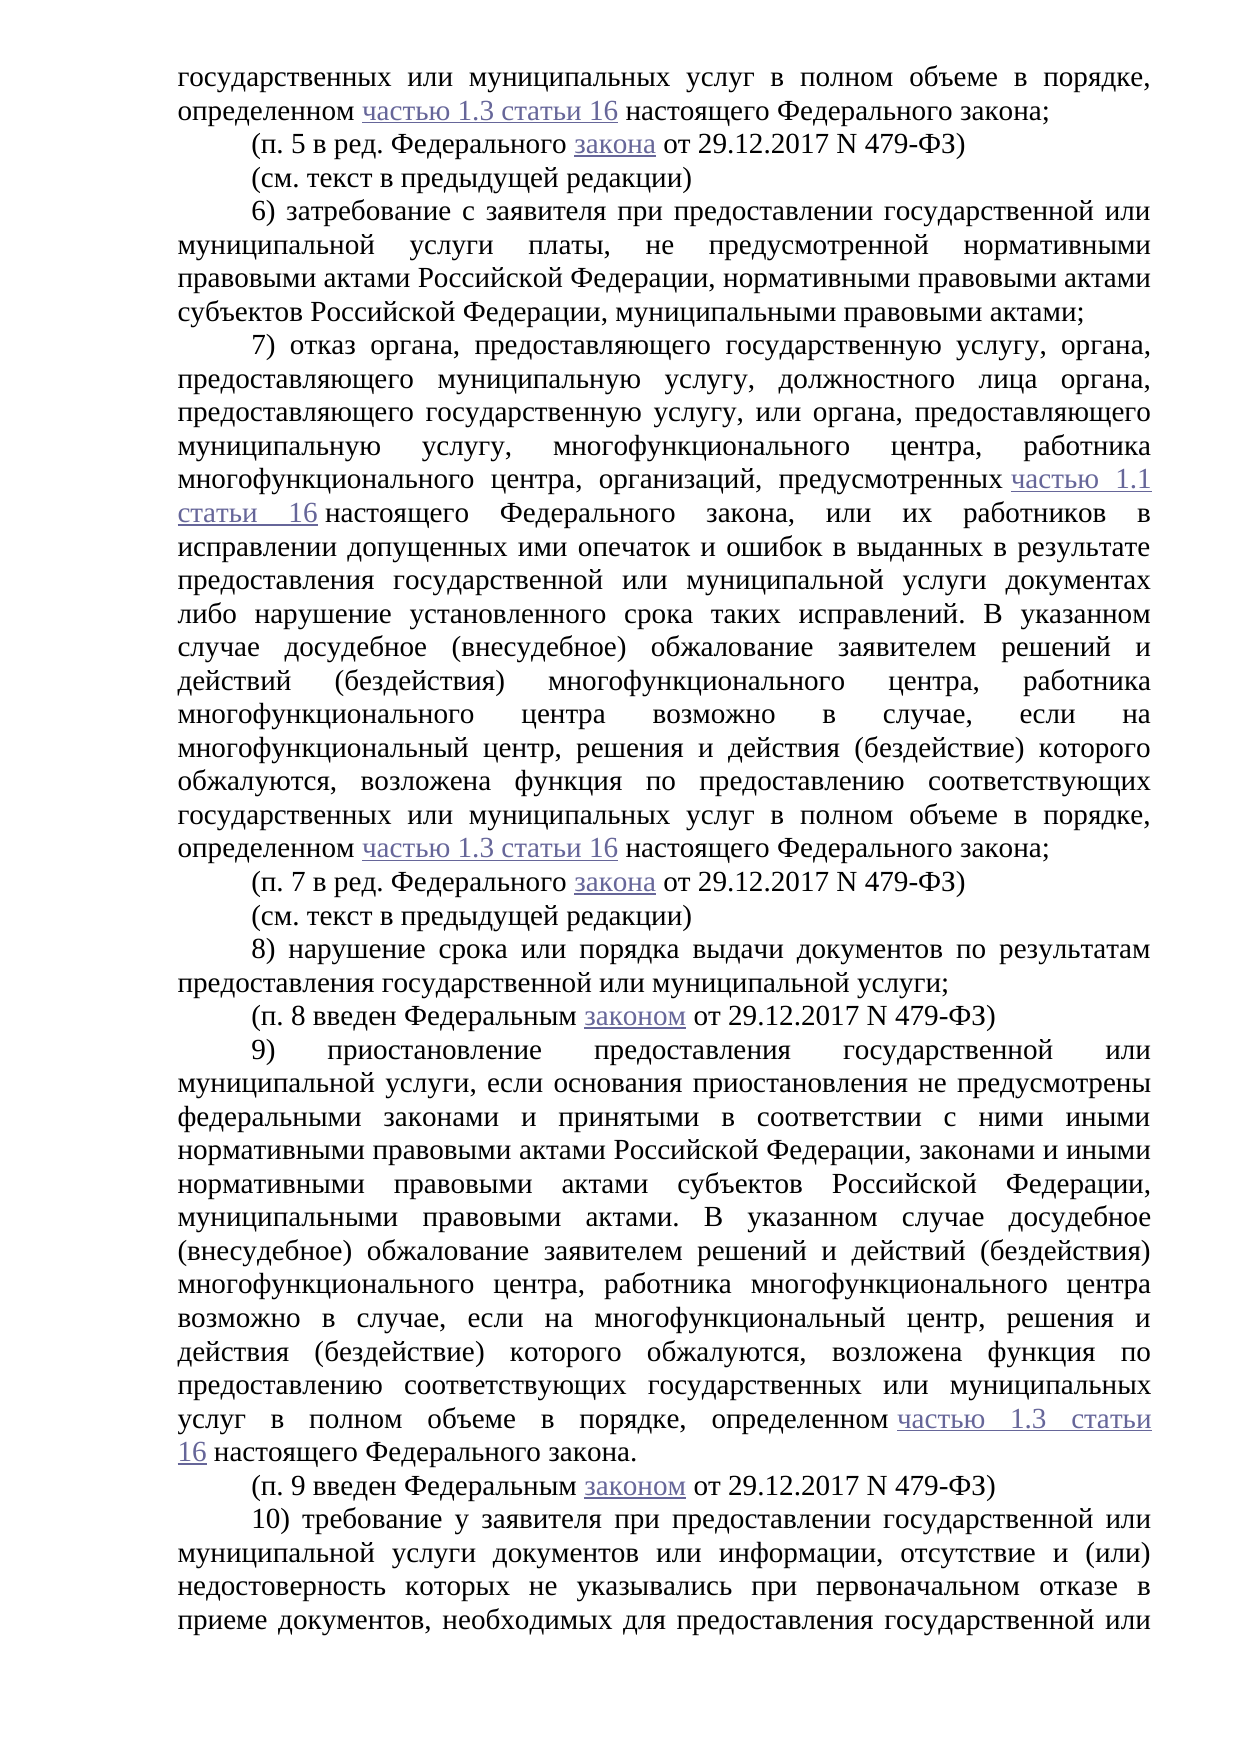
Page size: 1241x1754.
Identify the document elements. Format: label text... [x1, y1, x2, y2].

text 8) нарушение срока или порядка выдачи документов по результатам предоставления государственной или муниципальной услуги; [177, 931, 1152, 998]
text (п. 9 введен Федеральным законом от 29.12.2017 N 479-ФЗ) [177, 1468, 1152, 1501]
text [177, 1501, 1152, 1636]
text (см. текст в предыдущей редакции) [177, 160, 1152, 193]
text (п. 7 в ред. Федерального закона от 29.12.2017 N 479-ФЗ) [177, 864, 1152, 898]
text 7) отказ органа, предоставляющего государственную услугу, органа, предоставляющего муниципальную услугу, должностного лица органа, предоставляющего государственную услугу, или органа, предоставляющего муниципальную услугу, многофункционального центра, работника многофункционального центра, организаций, предусмотренных частью 1.1 статьи 16 настоящего Федерального закона, или их работников в исправлении допущенных ими опечаток и ошибок в выданных в результате предоставления государственной или муниципальной услуги документах либо нарушение установленного срока таких исправлений. В указанном случае досудебное (внесудебное) обжалование заявителем решений и действий (бездействия) многофункционального центра, работника многофункционального центра возможно в случае, если на многофункциональный центр, решения и действия (бездействие) которого обжалуются, возложена функция по предоставлению соответствующих государственных или муниципальных услуг в полном объеме в порядке, определенном частью 1.3 статьи 16 настоящего Федерального закона; [177, 327, 1152, 864]
text 6) затребование с заявителя при предоставлении государственной или муниципальной услуги платы, не предусмотренной нормативными правовыми актами Российской Федерации, нормативными правовыми актами субъектов Российской Федерации, муниципальными правовыми актами; [177, 193, 1152, 327]
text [177, 59, 1152, 126]
text 9) приостановление предоставления государственной или муниципальной услуги, если основания приостановления не предусмотрены федеральными законами и принятыми в соответствии с ними иными нормативными правовыми актами Российской Федерации, законами и иными нормативными правовыми актами субъектов Российской Федерации, муниципальными правовыми актами. В указанном случае досудебное (внесудебное) обжалование заявителем решений и действий (бездействия) многофункционального центра, работника многофункционального центра возможно в случае, если на многофункциональный центр, решения и действия (бездействие) которого обжалуются, возложена функция по предоставлению соответствующих государственных или муниципальных услуг в полном объеме в порядке, определенном частью 1.3 статьи 16 настоящего Федерального закона. [177, 1032, 1152, 1468]
text (см. текст в предыдущей редакции) [177, 898, 1152, 931]
text (п. 8 введен Федеральным законом от 29.12.2017 N 479-ФЗ) [177, 998, 1152, 1032]
text (п. 5 в ред. Федерального закона от 29.12.2017 N 479-ФЗ) [177, 126, 1152, 160]
